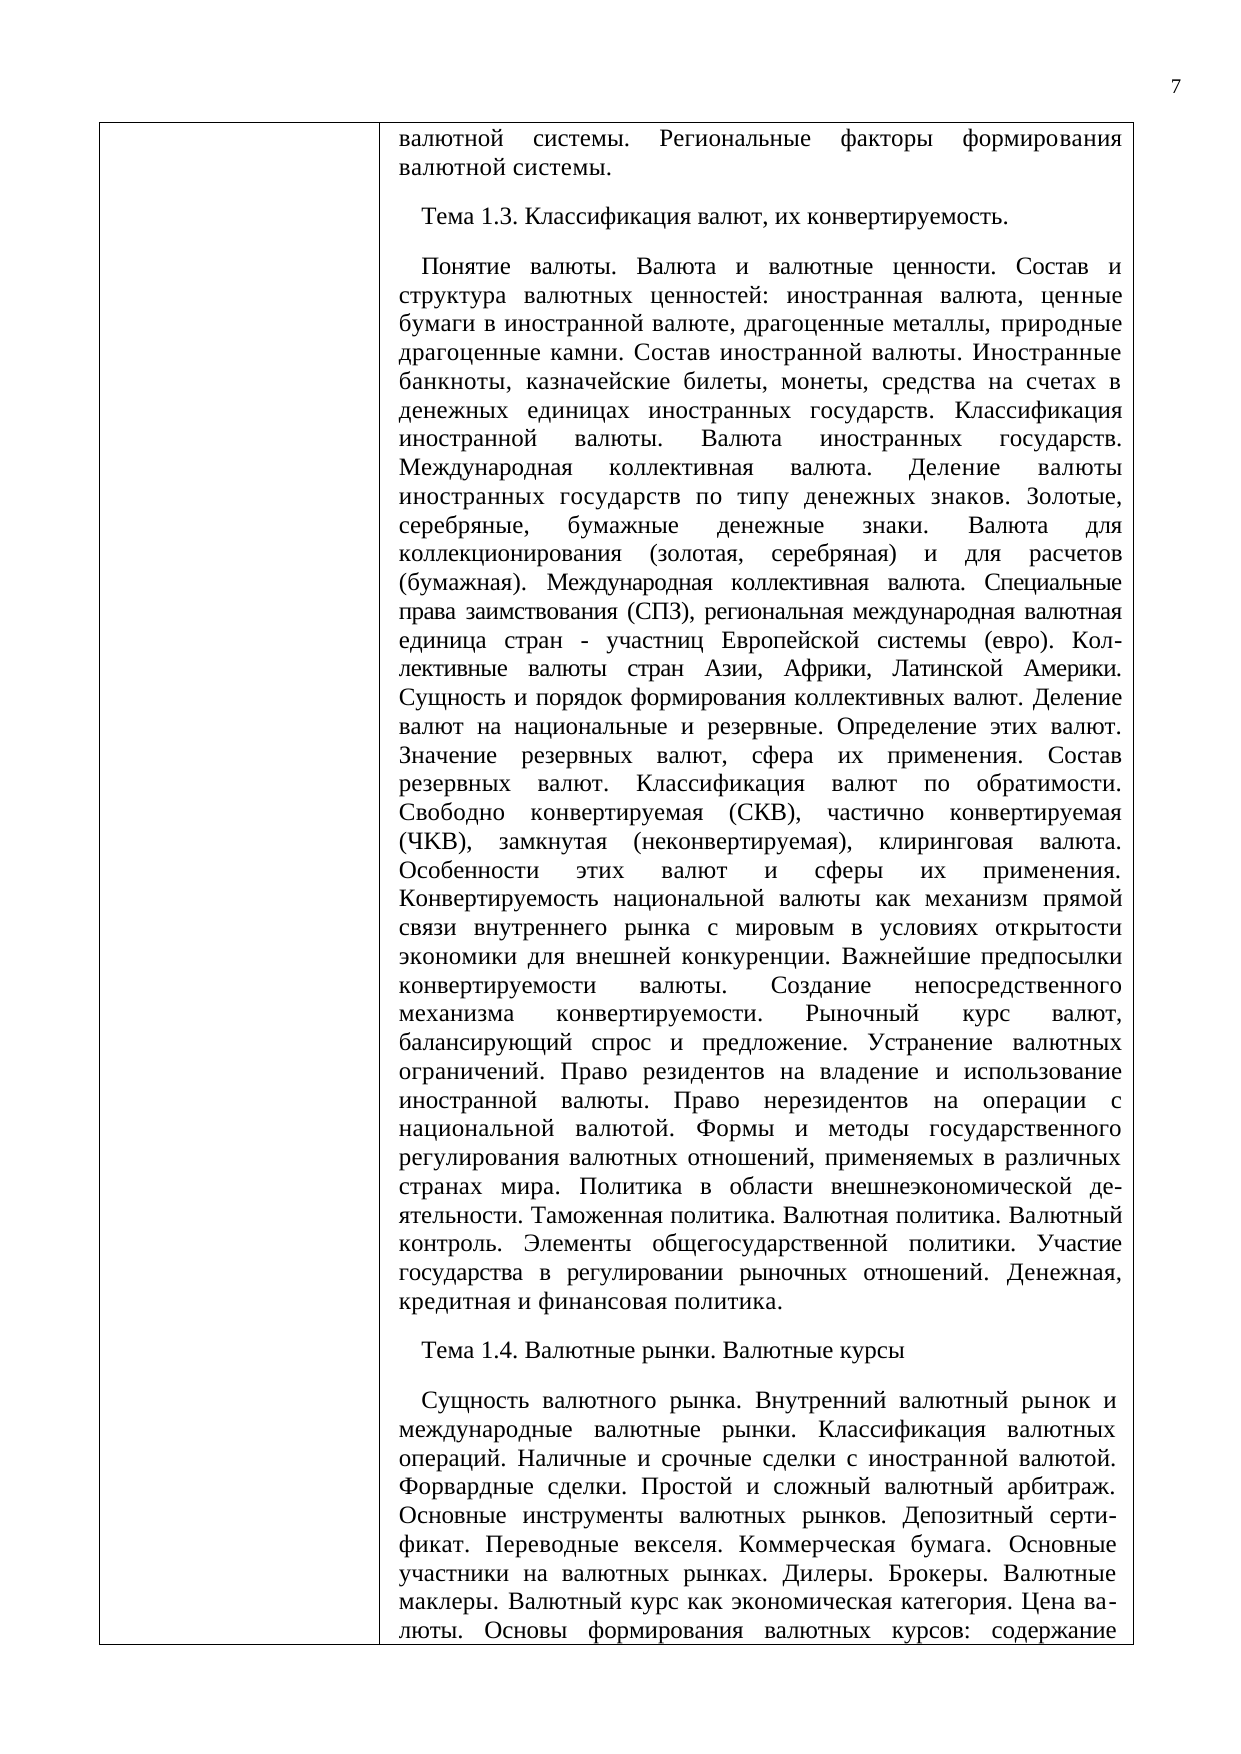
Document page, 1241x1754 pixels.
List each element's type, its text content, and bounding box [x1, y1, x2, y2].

table_cell 1 [100, 123, 379, 1644]
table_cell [380, 123, 1133, 1644]
